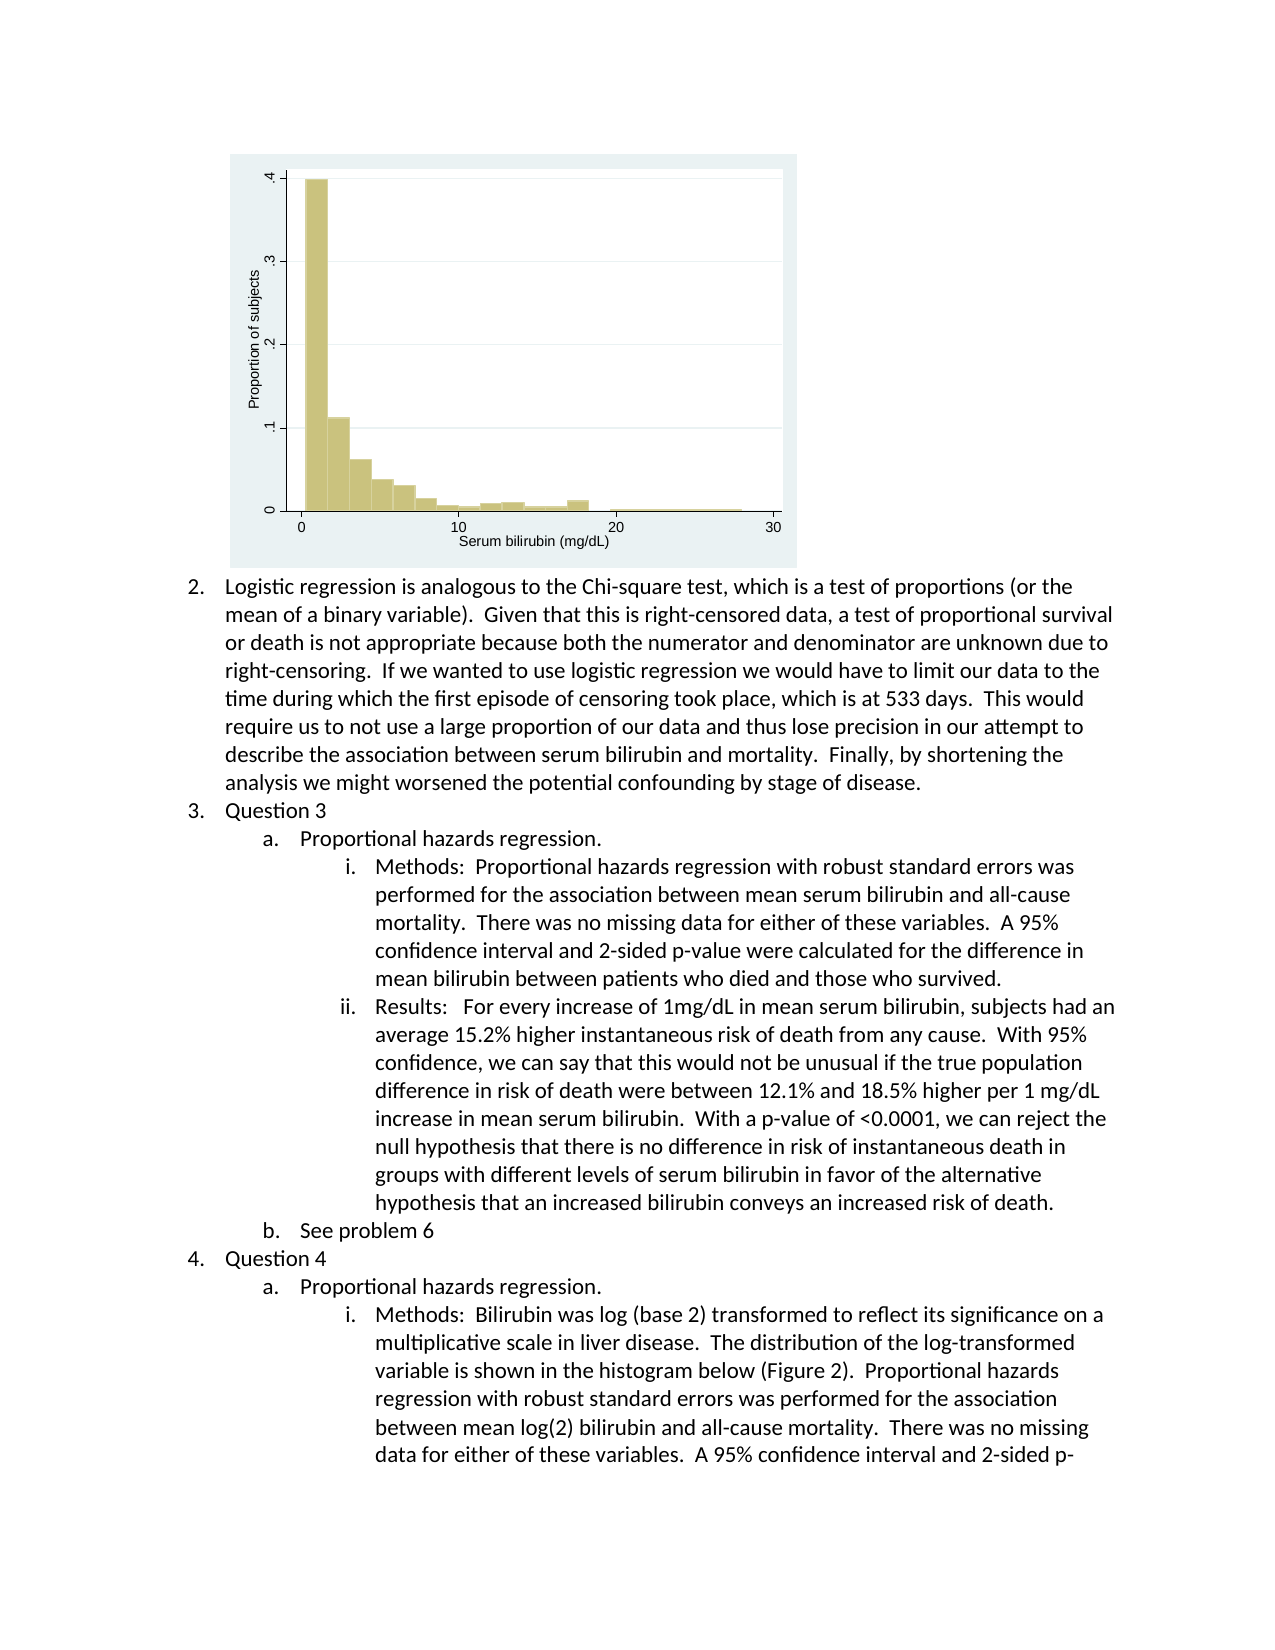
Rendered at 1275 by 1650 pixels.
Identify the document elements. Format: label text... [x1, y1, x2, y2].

list See problem 6 [262, 1216, 1125, 1244]
list Proportional hazards regression. [262, 1272, 1125, 1301]
list Question 4 [187, 1244, 1125, 1272]
list Question 3 [187, 796, 1125, 824]
list Proportional hazards regression. [262, 824, 1125, 852]
list Logistic regression is analogous to the Chi-square test, which is a test of proportions (or the mean of a binary variable). Given that this is right-censored data, a test of proportional survival or death is not appropriate because both the numerator and denominator are unknown due to right-censoring. If we wanted to use logistic regression we would have to limit our data to the time during which the first episode of censoring took place, which is at 533 days. This would require us to not use a large proportion of our data and thus lose precision in our attempt to describe the association between serum bilirubin and mortality. Finally, by shortening the analysis we might worsened the potential confounding by stage of disease. [187, 572, 1125, 796]
list Methods: Proportional hazards regression with robust standard errors was performed for the association between mean serum bilirubin and all-cause mortality. There was no missing data for either of these variables. A 95% confidence interval and 2-sided p-value were calculated for the difference in mean bilirubin between patients who died and those who survived. [356, 852, 1125, 992]
list Results: For every increase of 1mg/dL in mean serum bilirubin, subjects had an average 15.2% higher instantaneous risk of death from any cause. With 95% confidence, we can say that this would not be unusual if the true population difference in risk of death were between 12.1% and 18.5% higher per 1 mg/dL increase in mean serum bilirubin. With a p-value of <0.0001, we can reject the null hypothesis that there is no difference in risk of instantaneous death in groups with different levels of serum bilirubin in favor of the alternative hypothesis that an increased bilirubin conveys an increased risk of death. [356, 992, 1125, 1216]
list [356, 1301, 1125, 1469]
